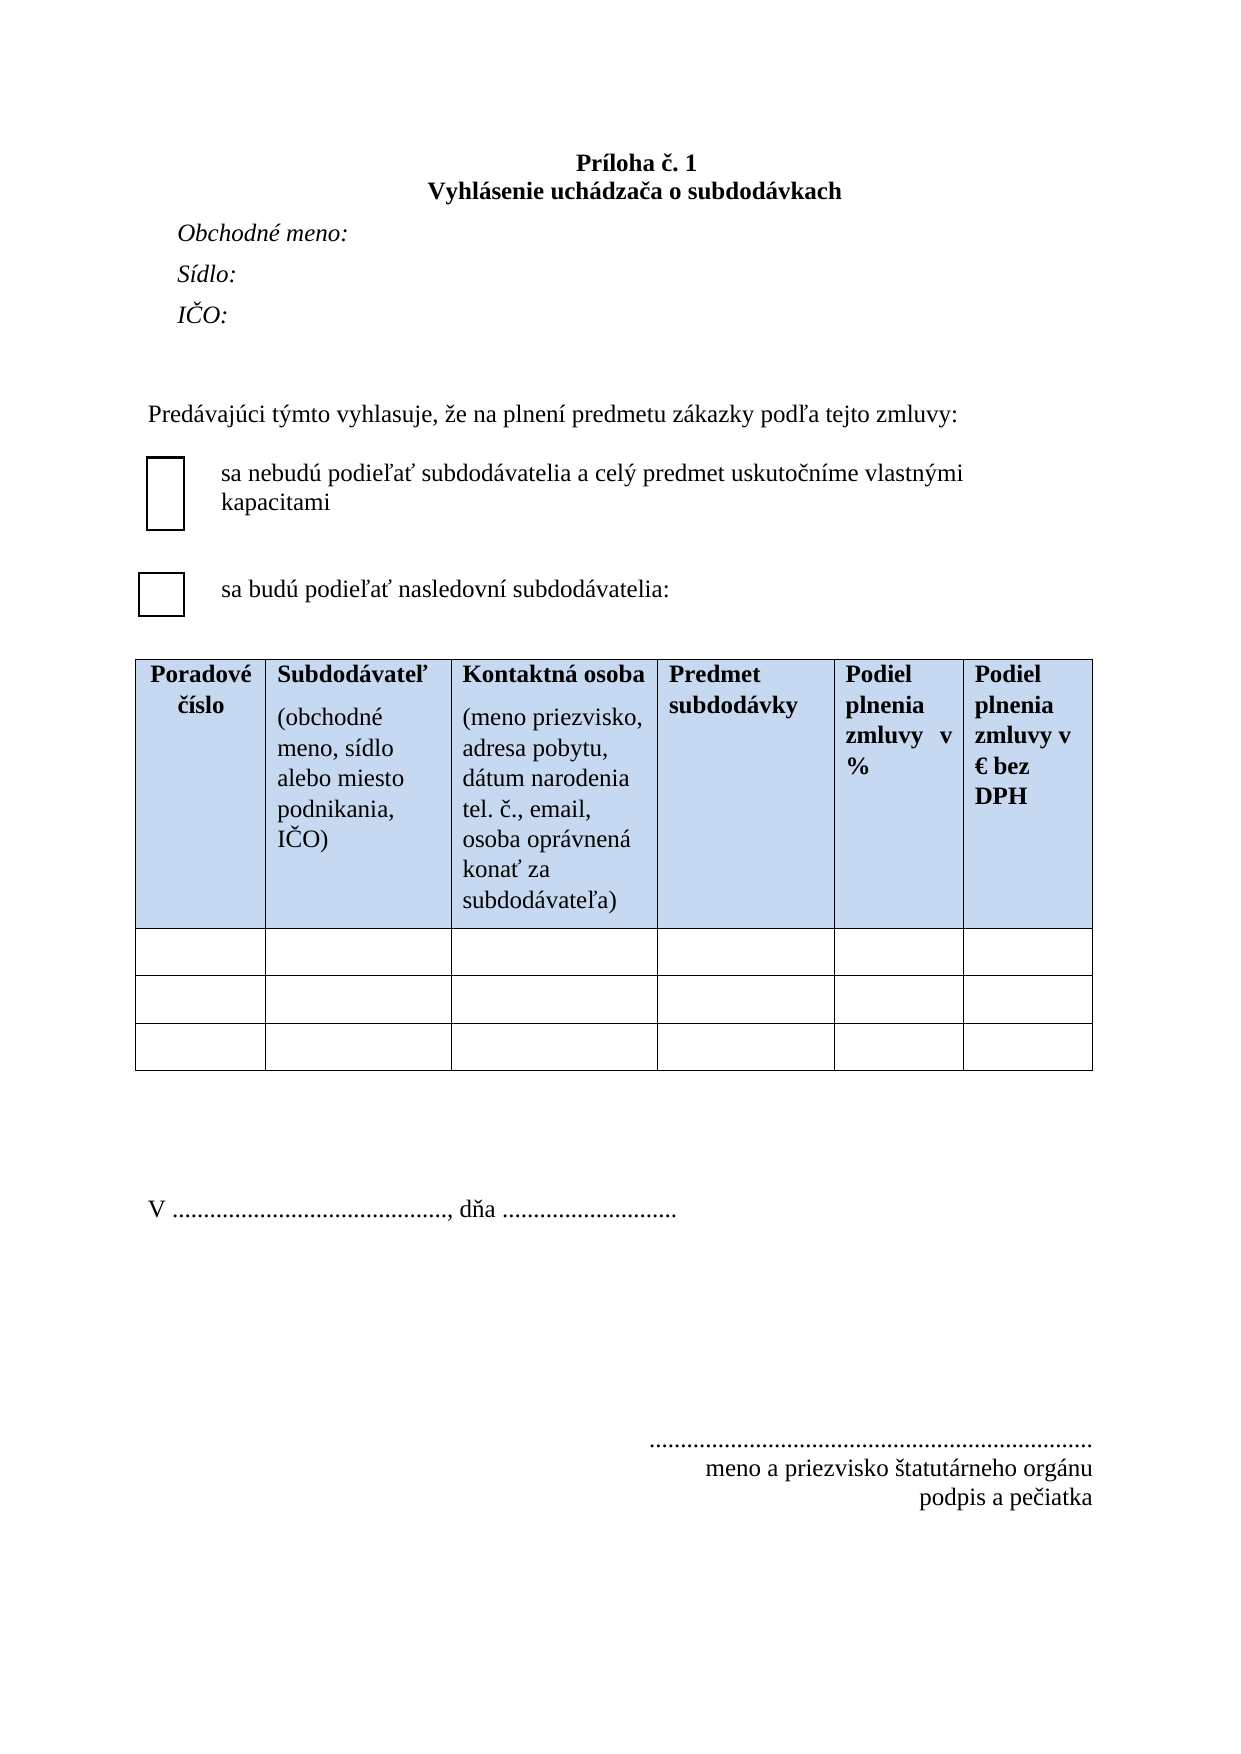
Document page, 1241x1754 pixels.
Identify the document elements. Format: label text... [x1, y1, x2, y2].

text podpis a pečiatka [185, 1482, 1093, 1511]
text Príloha č. 1 [576, 148, 1093, 176]
table_header [140, 574, 183, 615]
table_cell [136, 929, 265, 975]
table_header sa budú podieľať nasledovní subdodávatelia: [185, 572, 1076, 615]
table_cell [658, 929, 834, 975]
table_header Predmet subdodávky [658, 660, 834, 928]
table_cell [658, 1024, 834, 1070]
text Predávajúci týmto vyhlasuje, že na plnení predmetu zákazky podľa tejto zmluvy: [148, 399, 1090, 428]
table_cell [835, 976, 963, 1022]
table_cell [136, 976, 265, 1022]
text Obchodné meno: [177, 218, 1093, 246]
table_cell [964, 929, 1092, 975]
table_cell [266, 1024, 451, 1070]
table_cell [266, 929, 451, 975]
text Sídlo: [177, 259, 1093, 288]
table_cell [835, 1024, 963, 1070]
table_header Kontaktná osoba (meno priezvisko, adresa pobytu, dátum narodenia tel. č., email, osoba oprávnená konať za subdodávateľa) [452, 660, 657, 928]
table_cell [835, 929, 963, 975]
table_cell [964, 1024, 1092, 1070]
table_cell [658, 976, 834, 1022]
table_cell [452, 929, 657, 975]
text IČO: [177, 300, 1093, 329]
table_header Subdodávateľ (obchodné meno, sídlo alebo miesto podnikania, IČO) [266, 660, 451, 928]
table_header sa nebudú podieľať subdodávatelia a celý predmet uskutočníme vlastnými kapacitami [185, 456, 1082, 528]
table_cell [964, 976, 1092, 1022]
table_header Podiel plnenia zmluvy v € bez DPH [964, 660, 1092, 928]
table_cell [452, 976, 657, 1022]
table_cell [266, 976, 451, 1022]
table_cell [452, 1024, 657, 1070]
text meno a priezvisko štatutárneho orgánu [185, 1453, 1093, 1482]
table_header [148, 459, 183, 528]
text Vyhlásenie uchádzača o subdodávkach [177, 176, 1093, 205]
table_header Poradové číslo [136, 660, 265, 928]
text V ............................................, dňa ............................ [148, 1194, 1093, 1223]
table_header Podiel plnenia zmluvy v % [835, 660, 963, 928]
table_cell [136, 1024, 265, 1070]
text ....................................................................... [148, 1424, 1093, 1453]
